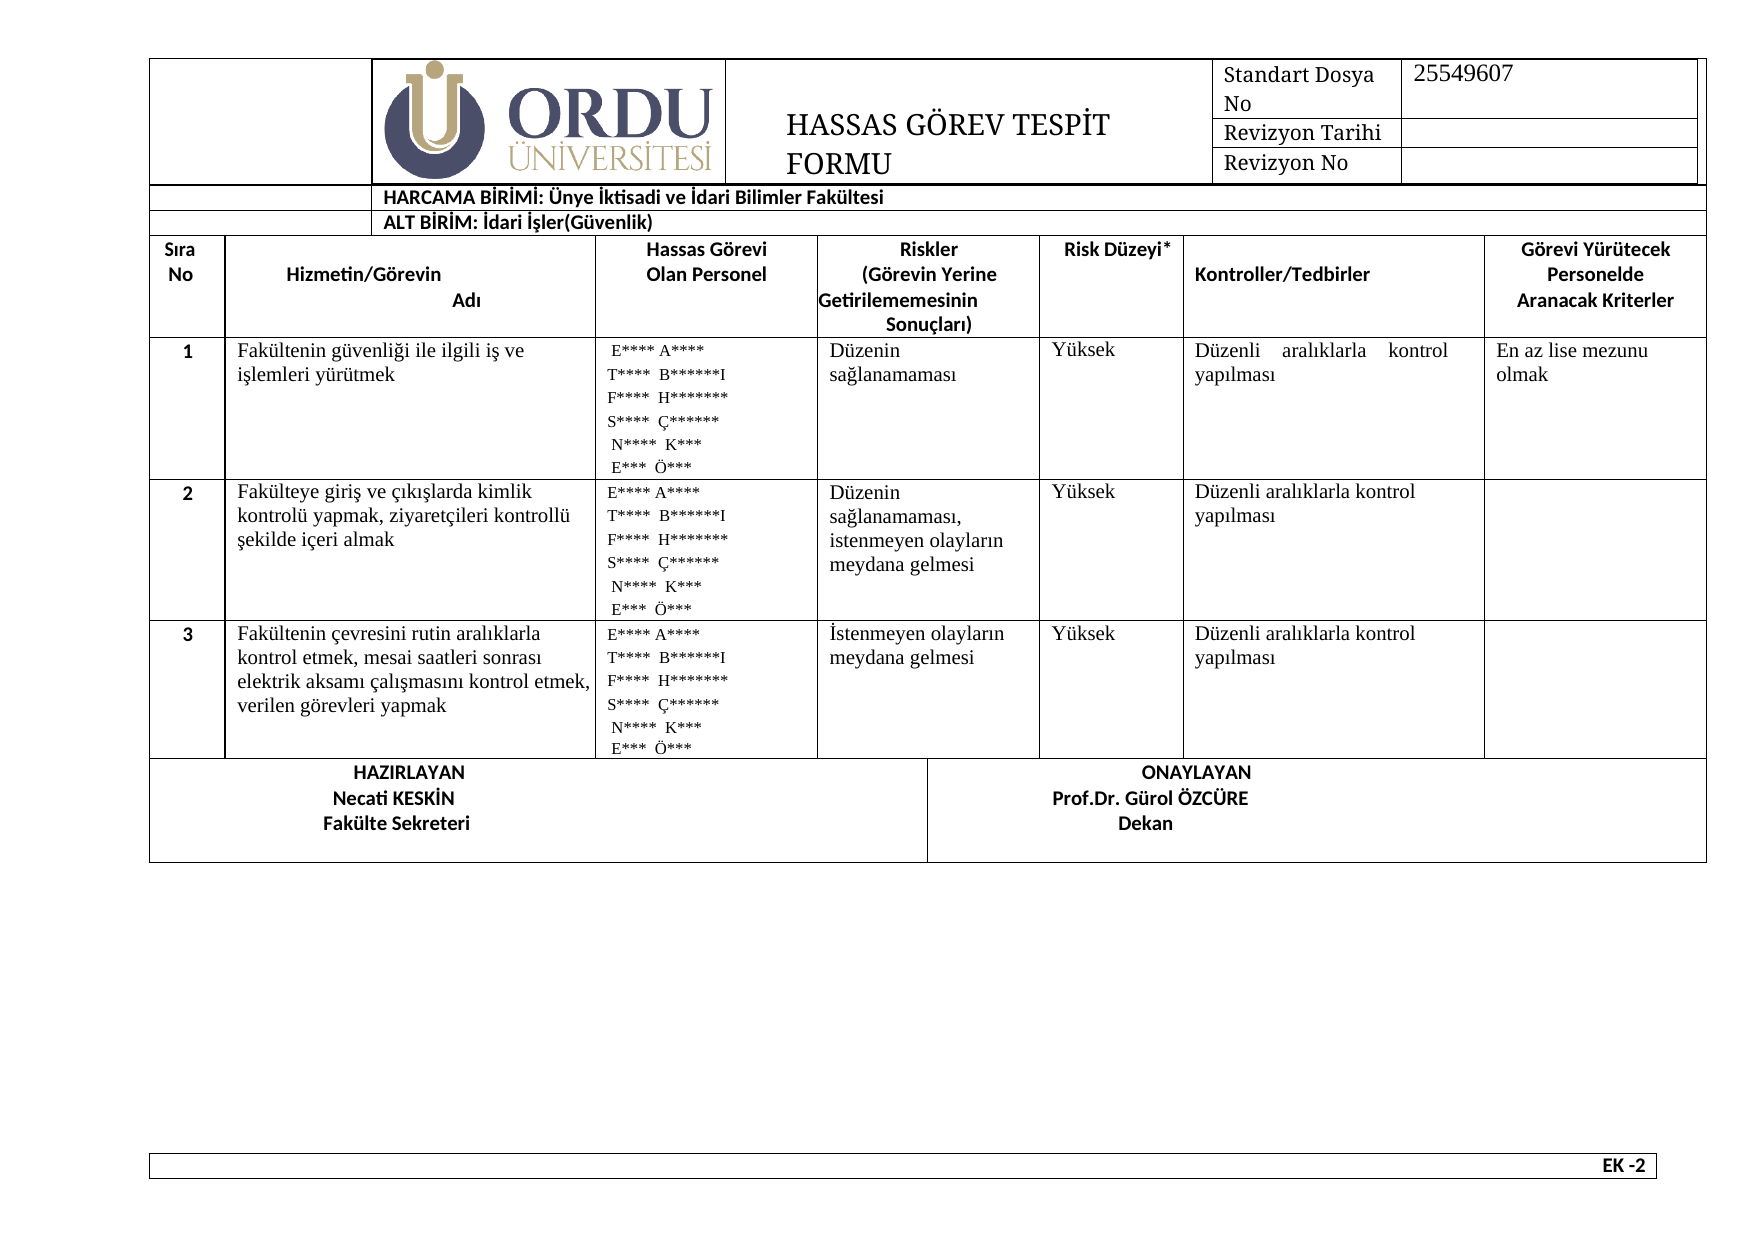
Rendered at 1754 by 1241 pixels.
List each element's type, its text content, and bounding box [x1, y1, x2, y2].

table_cell Düzenin sağlanamaması, istenmeyen olayların meydana gelmesi [818, 480, 1039, 620]
table_cell [150, 211, 371, 235]
table_cell [1213, 60, 1401, 118]
picture [384, 60, 713, 179]
table_cell E**** A**** T**** B******I F**** H******* S**** Ç****** N**** K*** E*** Ö*** [596, 480, 817, 620]
table_cell Yüksek [1040, 621, 1183, 758]
table_cell Görevi Yürütecek Personelde Aranacak Kriterler [1485, 236, 1706, 337]
table_cell E**** A**** T**** B******I F**** H******* S**** Ç****** N**** K*** E*** Ö*** [596, 621, 817, 758]
table_cell [150, 186, 371, 209]
table_header EK -2 [150, 1154, 1656, 1178]
table_cell Yüksek [1040, 480, 1183, 620]
table_cell [726, 60, 1212, 183]
table_cell Hizmetin/Görevin Adı [226, 236, 595, 337]
table_cell [1485, 621, 1706, 758]
table_cell İstenmeyen olayların meydana gelmesi [818, 621, 1039, 758]
table_cell [373, 60, 725, 183]
table_cell [1402, 60, 1697, 118]
table_cell [1402, 148, 1697, 183]
table_cell E**** A**** T**** B******I F**** H******* S**** Ç****** N**** K*** E*** Ö*** [596, 338, 817, 479]
table_cell [1402, 119, 1697, 147]
table_cell [1213, 148, 1401, 183]
table_cell Düzenli aralıklarla kontrol yapılması [1184, 338, 1484, 479]
table_cell En az lise mezunu olmak [1485, 338, 1706, 479]
table_cell Düzenli aralıklarla kontrol yapılması [1184, 480, 1484, 620]
table_cell 1 [150, 338, 224, 479]
table_cell Hassas Görevi Olan Personel [596, 236, 817, 337]
table_cell ALT BİRİM: İdari İşler(Güvenlik) [372, 211, 1706, 235]
table_cell Düzenin sağlanamaması [818, 338, 1039, 479]
table_cell ONAYLAYAN Prof.Dr. Gürol ÖZCÜRE Dekan [928, 759, 1706, 862]
table_cell Fakültenin çevresini rutin aralıklarla kontrol etmek, mesai saatleri sonrası elektrik aksamı çalışmasını kontrol etmek, verilen görevleri yapmak [226, 621, 595, 758]
table_cell Kontroller/Tedbirler [1184, 236, 1484, 337]
table_cell 2 [150, 480, 224, 620]
table_cell [1213, 119, 1401, 147]
table_cell Fakülteye giriş ve çıkışlarda kimlik kontrolü yapmak, ziyaretçileri kontrollü şekilde içeri almak [226, 480, 595, 620]
table_cell Risk Düzeyi* [1040, 236, 1183, 337]
table_cell 3 [150, 621, 224, 758]
table_cell Fakültenin güvenliği ile ilgili iş ve işlemleri yürütmek [226, 338, 595, 479]
table_cell Sıra No [150, 236, 224, 337]
table_cell Riskler (Görevin Yerine Getirilememesinin Sonuçları) [818, 236, 1039, 337]
table_cell [150, 59, 371, 184]
table_cell Düzenli aralıklarla kontrol yapılması [1184, 621, 1484, 758]
table_cell [1485, 480, 1706, 620]
table_cell [1698, 59, 1706, 184]
table_cell Yüksek [1040, 338, 1183, 479]
table_cell HARCAMA BİRİMİ: Ünye İktisadi ve İdari Bilimler Fakültesi [372, 186, 1706, 209]
table_cell HAZIRLAYAN Necati KESKİN Fakülte Sekreteri [150, 759, 927, 862]
